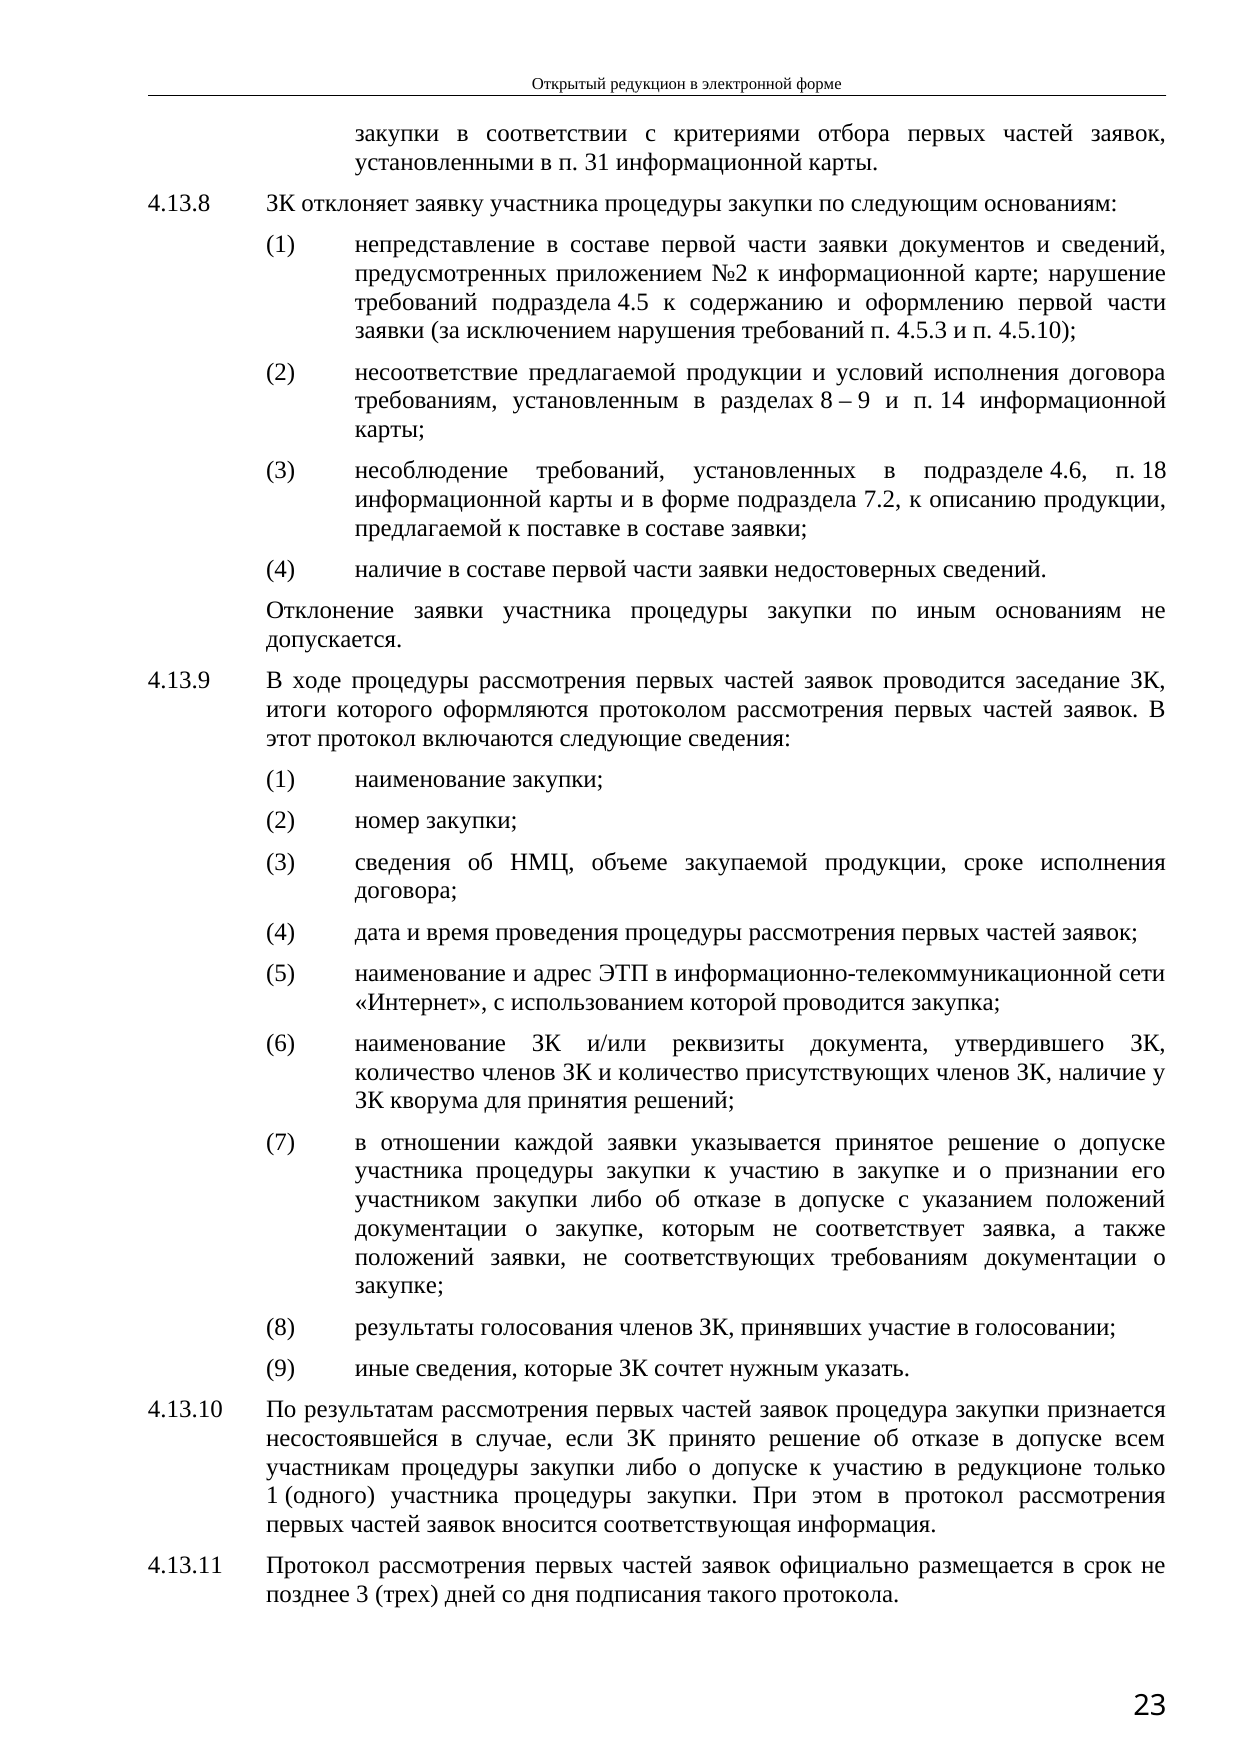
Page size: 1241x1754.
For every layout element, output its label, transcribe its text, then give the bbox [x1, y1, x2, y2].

text сведения об НМЦ, объеме закупаемой продукции, сроке исполнения договора; [266, 847, 1166, 904]
text наименование и адрес ЭТП в информационно-телекоммуникационной сети «Интернет», с использованием которой проводится закупка; [266, 958, 1166, 1016]
text несоответствие предлагаемой продукции и условий исполнения договора требованиям, установленным в разделах 8 – 9 и п. 12 информационной карты; [266, 357, 1166, 443]
text В ходе процедуры рассмотрения первых частей заявок проводится заседание ЗК, итоги которого оформляются протоколом рассмотрения первых частей заявок. В этот протокол включаются следующие сведения: [148, 666, 1166, 752]
text По результатам рассмотрения первых частей заявок процедура закупки признается несостоявшейся в случае, если ЗК принято решение об отказе в допуске всем участникам процедуры закупки либо о допуске к участию в редукционе только 1 (одного) участника процедуры закупки. При этом в протокол рассмотрения первых частей заявок вносится соответствующая информация. [148, 1394, 1166, 1538]
text ЗК отклоняет заявку участника процедуры закупки по следующим основаниям: [148, 188, 1166, 217]
text Протокол рассмотрения первых частей заявок официально размещается в срок не позднее 3 (трех) дней со дня подписания такого протокола. [148, 1551, 1166, 1608]
text наименование закупки; [266, 764, 1166, 793]
text наличие в составе первой части заявки недостоверных сведений. [266, 554, 1166, 583]
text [266, 118, 1166, 176]
text несоблюдение требований, установленных в подразделе 4.6, п. 13 информационной карты и в форме подраздела 7.2, к описанию продукции, предлагаемой к поставке в составе заявки; [266, 456, 1166, 542]
text номер закупки; [266, 806, 1166, 834]
text дата и время проведения процедуры рассмотрения первых частей заявок; [266, 917, 1166, 946]
text иные сведения, которые ЗК сочтет нужным указать. [266, 1353, 1166, 1382]
text в отношении каждой заявки указывается принятое решение о допуске участника процедуры закупки к участию в закупке и о признании его участником закупки либо об отказе в допуске с указанием положений документации о закупке, которым не соответствует заявка, а также положений заявки, не соответствующих требованиям документации о закупке; [266, 1127, 1166, 1299]
text наименование ЗК и/или реквизиты документа, утвердившего ЗК, количество членов ЗК и количество присутствующих членов ЗК, наличие у ЗК кворума для принятия решений; [266, 1028, 1166, 1114]
text результаты голосования членов ЗК, принявших участие в голосовании; [266, 1312, 1166, 1341]
text Отклонение заявки участника процедуры закупки по иным основаниям не допускается. [148, 596, 1166, 653]
text непредставление в составе первой части заявки документов и сведений, предусмотренных приложением №2 к информационной карте; нарушение требований подраздела 4.5 к содержанию и оформлению первой части заявки (за исключением нарушения требований п. 4.5.3 и п. 4.5.10); [266, 229, 1166, 344]
